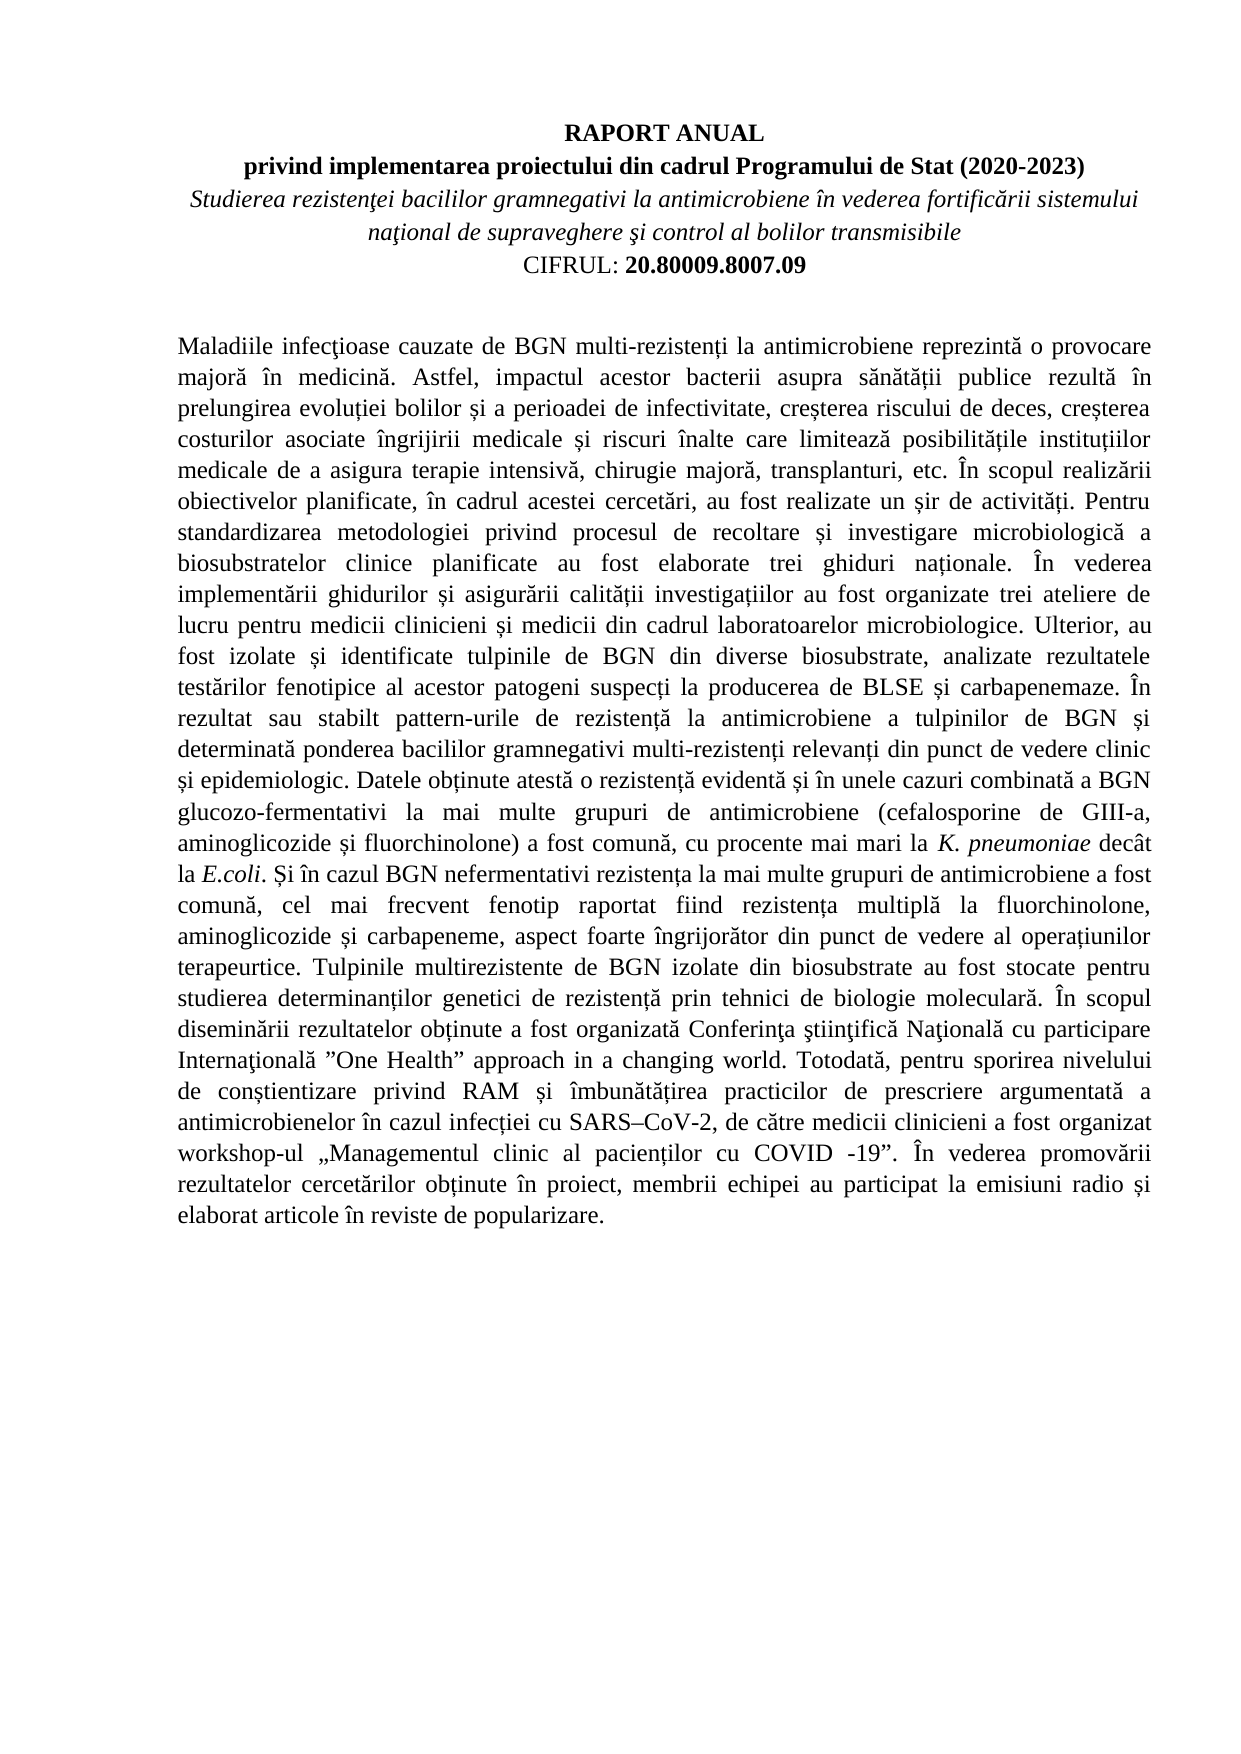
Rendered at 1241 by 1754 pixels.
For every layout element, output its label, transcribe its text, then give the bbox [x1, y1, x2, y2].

text Maladiile infecţioase cauzate de BGN multi-rezistenți la antimicrobiene reprezintă o provocare majoră în medicină. Astfel, impactul acestor bacterii asupra sănătății publice rezultă în prelungirea evoluției bolilor și a perioadei de infectivitate, creșterea riscului de deces, creșterea costurilor asociate îngrijirii medicale și riscuri înalte care limitează posibilitățile instituțiilor medicale de a asigura terapie intensivă, chirugie majoră, transplanturi, etc. În scopul realizării obiectivelor planificate, în cadrul acestei cercetări, au fost realizate un șir de activități. Pentru standardizarea metodologiei privind procesul de recoltare și investigare microbiologică a biosubstratelor clinice planificate au fost elaborate trei ghiduri naționale. În vederea implementării ghidurilor și asigurării calității investigațiilor au fost organizate trei ateliere de lucru pentru medicii clinicieni și medicii din cadrul laboratoarelor microbiologice. Ulterior, au fost izolate și identificate tulpinile de BGN din diverse biosubstrate, analizate rezultatele testărilor fenotipice al acestor patogeni suspecți la producerea de BLSE și carbapenemaze. În rezultat sau stabilt pattern-urile de rezistență la antimicrobiene a tulpinilor de BGN și determinată ponderea bacililor gramnegativi multi-rezistenți relevanți din punct de vedere clinic și epidemiologic. Datele obținute atestă o rezistență evidentă și în unele cazuri combinată a BGN glucozo-fermentativi la mai multe grupuri de antimicrobiene (cefalosporine de GIII-a, aminoglicozide și fluorchinolone) a fost comună, cu procente mai mari la K. pneumoniae decât la E.coli. Și în cazul BGN nefermentativi rezistența la mai multe grupuri de antimicrobiene a fost comună, cel mai frecvent fenotip raportat fiind rezistența multiplă la fluorchinolone, aminoglicozide și carbapeneme, aspect foarte îngrijorător din punct de vedere al operațiunilor terapeurtice. Tulpinile multirezistente de BGN izolate din biosubstrate au fost stocate pentru studierea determinanților genetici de rezistență prin tehnici de biologie moleculară. În scopul diseminării rezultatelor obținute a fost organizată Conferinţa ştiinţifică Naţională cu participare Internaţională ”One Health” approach in a changing world. Totodată, pentru sporirea nivelului de conștientizare privind RAM și îmbunătățirea practicilor de prescriere argumentată a antimicrobienelor în cazul infecției cu SARS–CoV-2, de către medicii clinicieni a fost organizat workshop-ul „Managementul clinic al pacienților cu COVID -19”. În vederea promovării rezultatelor cercetărilor obținute în proiect, membrii echipei au participat la emisiuni radio și elaborat articole în reviste de popularizare. [177, 331, 1152, 1229]
text CIFRUL: 20.80009.8007.09 [177, 250, 1152, 279]
text Studierea rezistenţei bacililor gramnegativi la antimicrobiene în vederea fortificării sistemului naţional de supraveghere şi control al bolilor transmisibile [177, 184, 1152, 246]
text RAPORT ANUAL [177, 118, 1152, 147]
text privind implementarea proiectului din cadrul Programului de Stat (2020-2023) [177, 151, 1152, 180]
